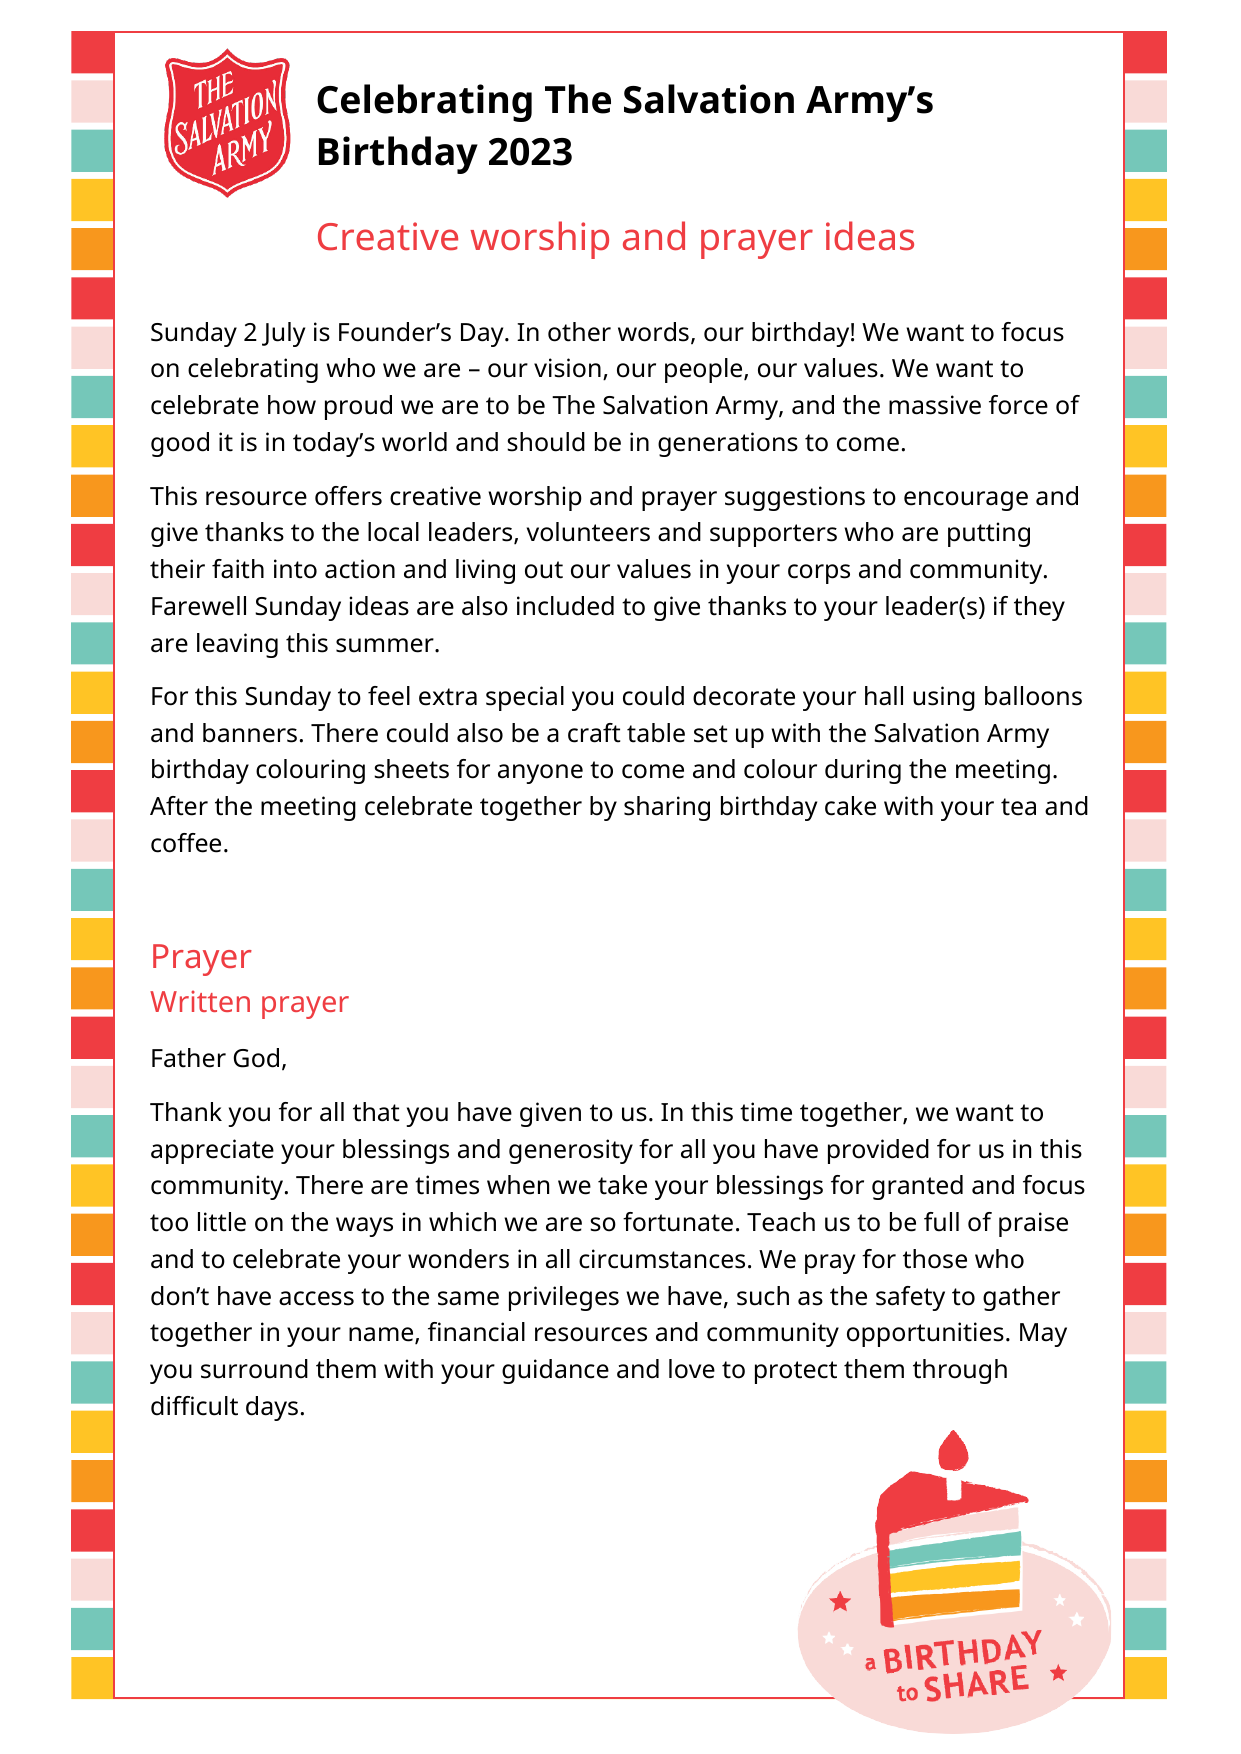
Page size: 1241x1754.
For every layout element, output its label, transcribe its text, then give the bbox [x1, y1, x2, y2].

text For this Sunday to feel extra special you could decorate your hall using balloons and banners. There could also be a craft table set up with the Salvation Army birthday colouring sheets for anyone to come and colour during the meeting. After the meeting celebrate together by sharing birthday cake with your tea and coffee. [150, 679, 1090, 860]
text This resource offers creative worship and prayer suggestions to encourage and give thanks to the local leaders, volunteers and supporters who are putting their faith into action and living out our values in your corps and community. Farewell Sunday ideas are also included to give thanks to your leader(s) if they are leaving this summer. [150, 478, 1090, 659]
picture [150, 46, 304, 200]
text Written prayer [150, 982, 1090, 1021]
subtitle Prayer [150, 933, 1090, 978]
picture [797, 1430, 1112, 1734]
subtitle Creative worship and prayer ideas [315, 210, 1090, 261]
text Thank you for all that you have given to us. In this time together, we want to appreciate your blessings and generosity for all you have provided for us in this community. There are times when we take your blessings for granted and focus too little on the ways in which we are so fortunate. Teach us to be full of praise and to celebrate your wonders in all circumstances. We pray for those who don’t have access to the same privileges we have, such as the safety to gather together in your name, financial resources and community opportunities. May you surround them with your guidance and love to protect them through difficult days. [150, 1094, 1090, 1423]
text Father God, [150, 1041, 1090, 1075]
text Sunday 2 July is Founder’s Day. In other words, our birthday! We want to focus on celebrating who we are – our vision, our people, our values. We want to celebrate how proud we are to be The Salvation Army, and the massive force of good it is in today’s world and should be in generations to come. [150, 314, 1090, 459]
